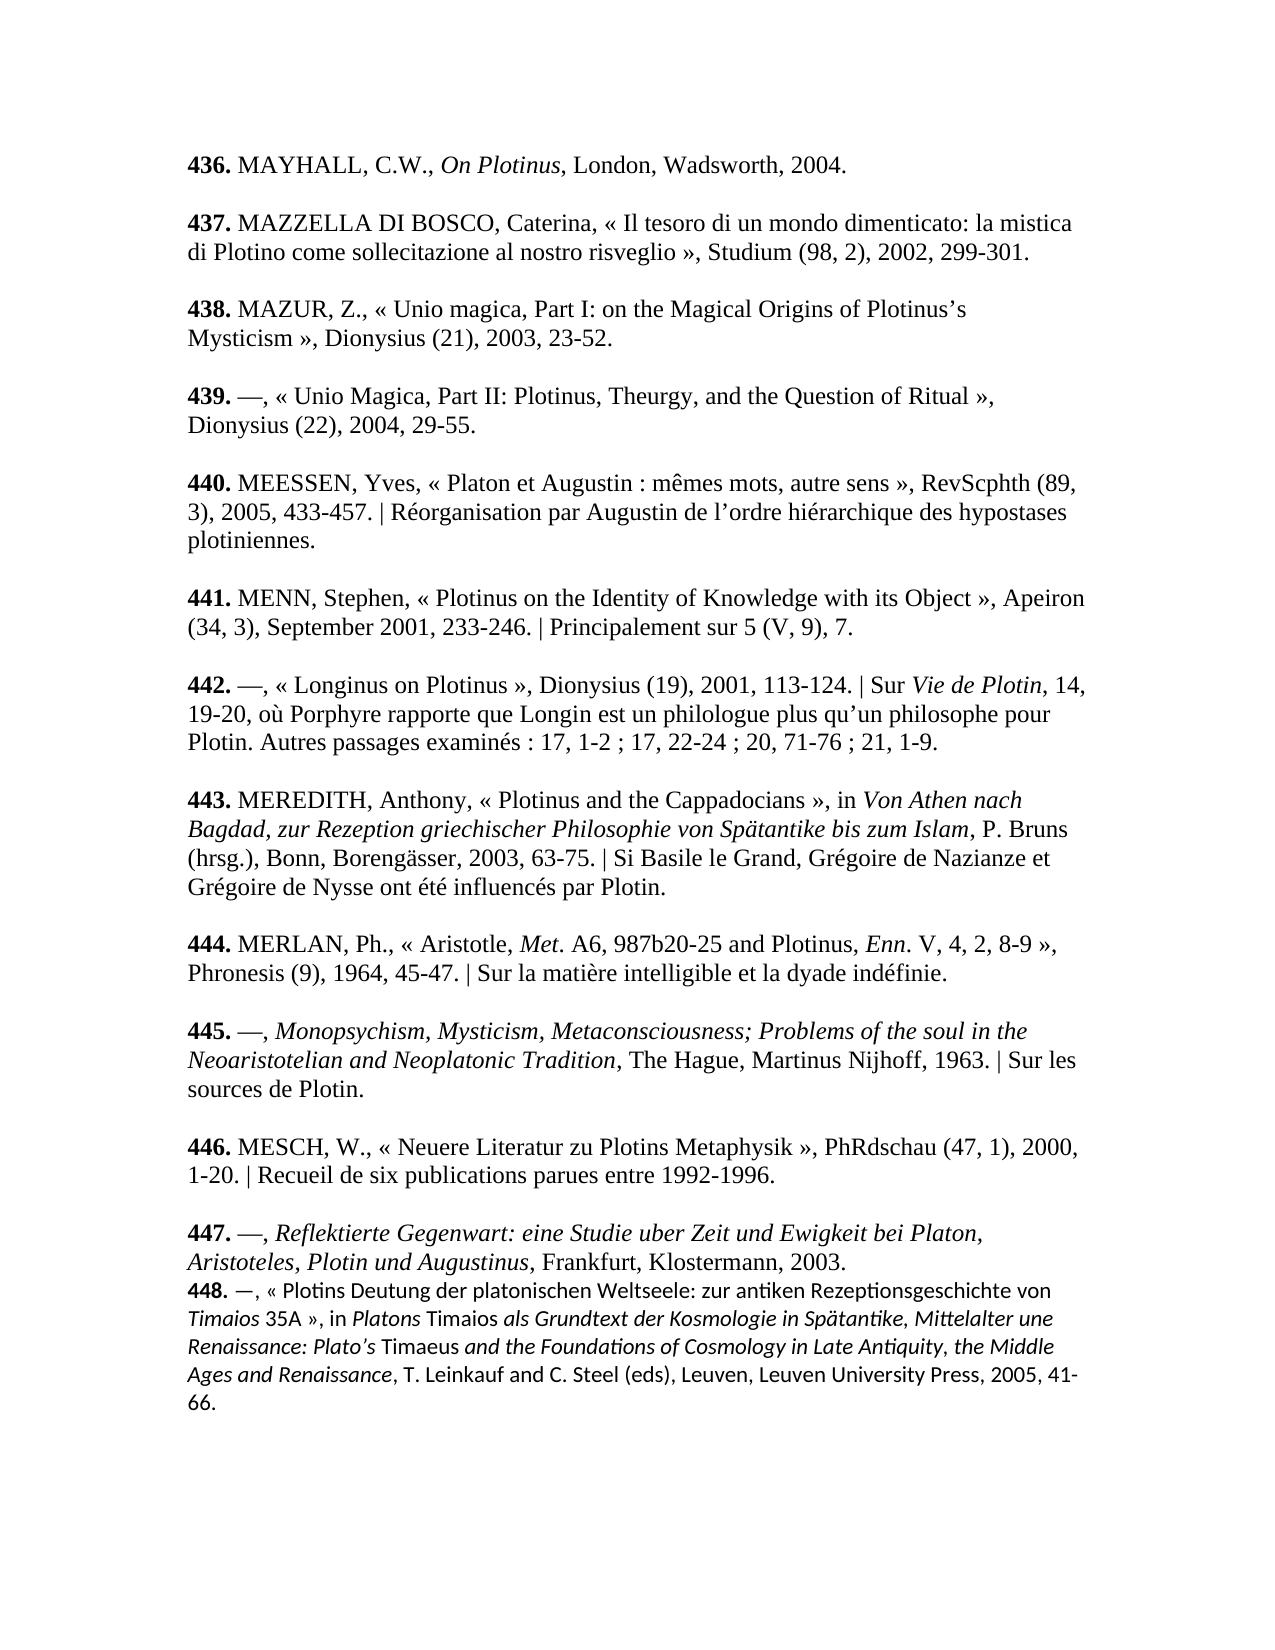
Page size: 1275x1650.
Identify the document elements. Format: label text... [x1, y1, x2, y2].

list MAZZELLA DI BOSCO, Caterina, « Il tesoro di un mondo dimenticato: la mistica di Plotino come sollecitazione al nostro risveglio », Studium (98, 2), 2002, 299-301. [187, 208, 1087, 265]
list MEREDITH, Anthony, « Plotinus and the Cappadocians », in Von Athen nach Bagdad, zur Rezeption griechischer Philosophie von Spätantike bis zum Islam, P. Bruns (hrsg.), Bonn, Borengässer, 2003, 63-75. | Si Basile le Grand, Grégoire de Nazianze et Grégoire de Nysse ont été influencés par Plotin. [187, 785, 1087, 900]
list MEESSEN, Yves, « Platon et Augustin : mêmes mots, autre sens », RevScphth (89, 3), 2005, 433-457. | Réorganisation par Augustin de l’ordre hiérarchique des hypostases plotiniennes. [187, 468, 1087, 554]
list MENN, Stephen, « Plotinus on the Identity of Knowledge with its Object », Apeiron (34, 3), September 2001, 233-246. | Principalement sur 5 (V, 9), 7. [187, 583, 1087, 641]
list —, « Plotins Deutung der platonischen Weltseele: zur antiken Rezeptionsgeschichte von Timaios 35A », in Platons Timaios als Grundtext der Kosmologie in Spätantike, Mittelalter une Renaissance: Plato’s Timaeus and the Foundations of Cosmology in Late Antiquity, the Middle Ages and Renaissance, T. Leinkauf and C. Steel (eds), Leuven, Leuven University Press, 2005, 41-66. [187, 1276, 1087, 1416]
list —, Monopsychism, Mysticism, Metaconsciousness; Problems of the soul in the Neoaristotelian and Neoplatonic Tradition, The Hague, Martinus Nijhoff, 1963. | Sur les sources de Plotin. [187, 1016, 1087, 1102]
list MESCH, W., « Neuere Literatur zu Plotins Metaphysik », PhRdschau (47, 1), 2000, 1-20. | Recueil de six publications parues entre 1992-1996. [187, 1132, 1087, 1189]
list —, Reflektierte Gegenwart: eine Studie uber Zeit und Ewigkeit bei Platon, Aristoteles, Plotin und Augustinus, Frankfurt, Klostermann, 2003. [187, 1218, 1087, 1276]
list —, « Longinus on Plotinus », Dionysius (19), 2001, 113-124. | Sur Vie de Plotin, 14, 19-20, où Porphyre rapporte que Longin est un philologue plus qu’un philosophe pour Plotin. Autres passages examinés : 17, 1-2 ; 17, 22-24 ; 20, 71-76 ; 21, 1-9. [187, 670, 1087, 756]
list MERLAN, Ph., « Aristotle, Met. A6, 987b20-25 and Plotinus, Enn. V, 4, 2, 8-9 », Phronesis (9), 1964, 45-47. | Sur la matière intelligible et la dyade indéfinie. [187, 929, 1087, 987]
list MAYHALL, C.W., On Plotinus, London, Wadsworth, 2004. [187, 150, 1087, 179]
list MAZUR, Z., « Unio magica, Part I: on the Magical Origins of Plotinus’s Mysticism », Dionysius (21), 2003, 23-52. [187, 294, 1087, 352]
list —, « Unio Magica, Part II: Plotinus, Theurgy, and the Question of Ritual », Dionysius (22), 2004, 29-55. [187, 381, 1087, 439]
